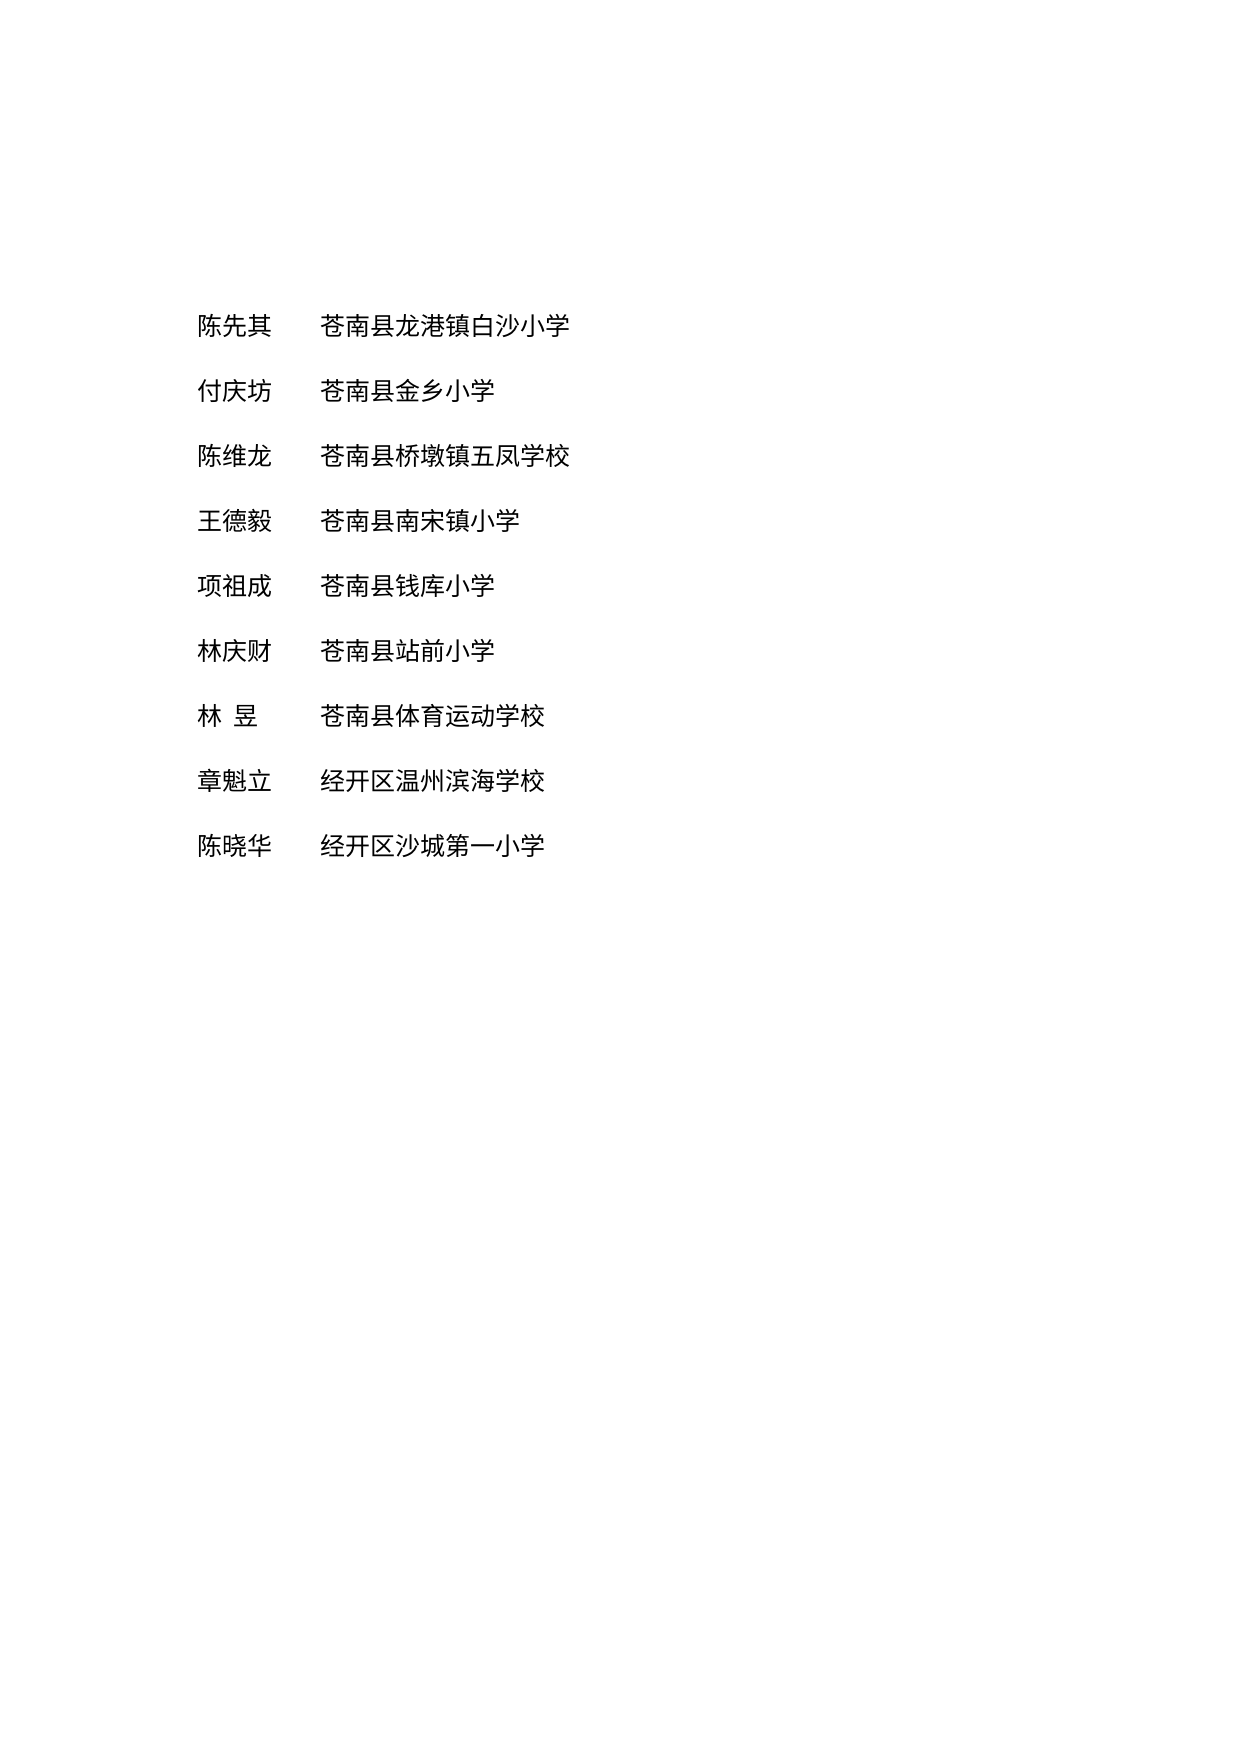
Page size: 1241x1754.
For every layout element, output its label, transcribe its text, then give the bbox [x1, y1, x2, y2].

text 章魁立 经开区温州滨海学校 [197, 747, 598, 812]
text 陈晓华 经开区沙城第一小学 [197, 812, 598, 877]
text 王德毅 苍南县南宋镇小学 [197, 487, 598, 552]
text 项祖成 苍南县钱库小学 [197, 552, 598, 617]
text 陈维龙 苍南县桥墩镇五凤学校 [197, 422, 598, 487]
text 林庆财 苍南县站前小学 [197, 617, 598, 682]
text 付庆坊 苍南县金乡小学 [197, 357, 598, 422]
text 林 昱 苍南县体育运动学校 [197, 682, 598, 747]
text 陈先其 苍南县龙港镇白沙小学 [197, 292, 598, 357]
